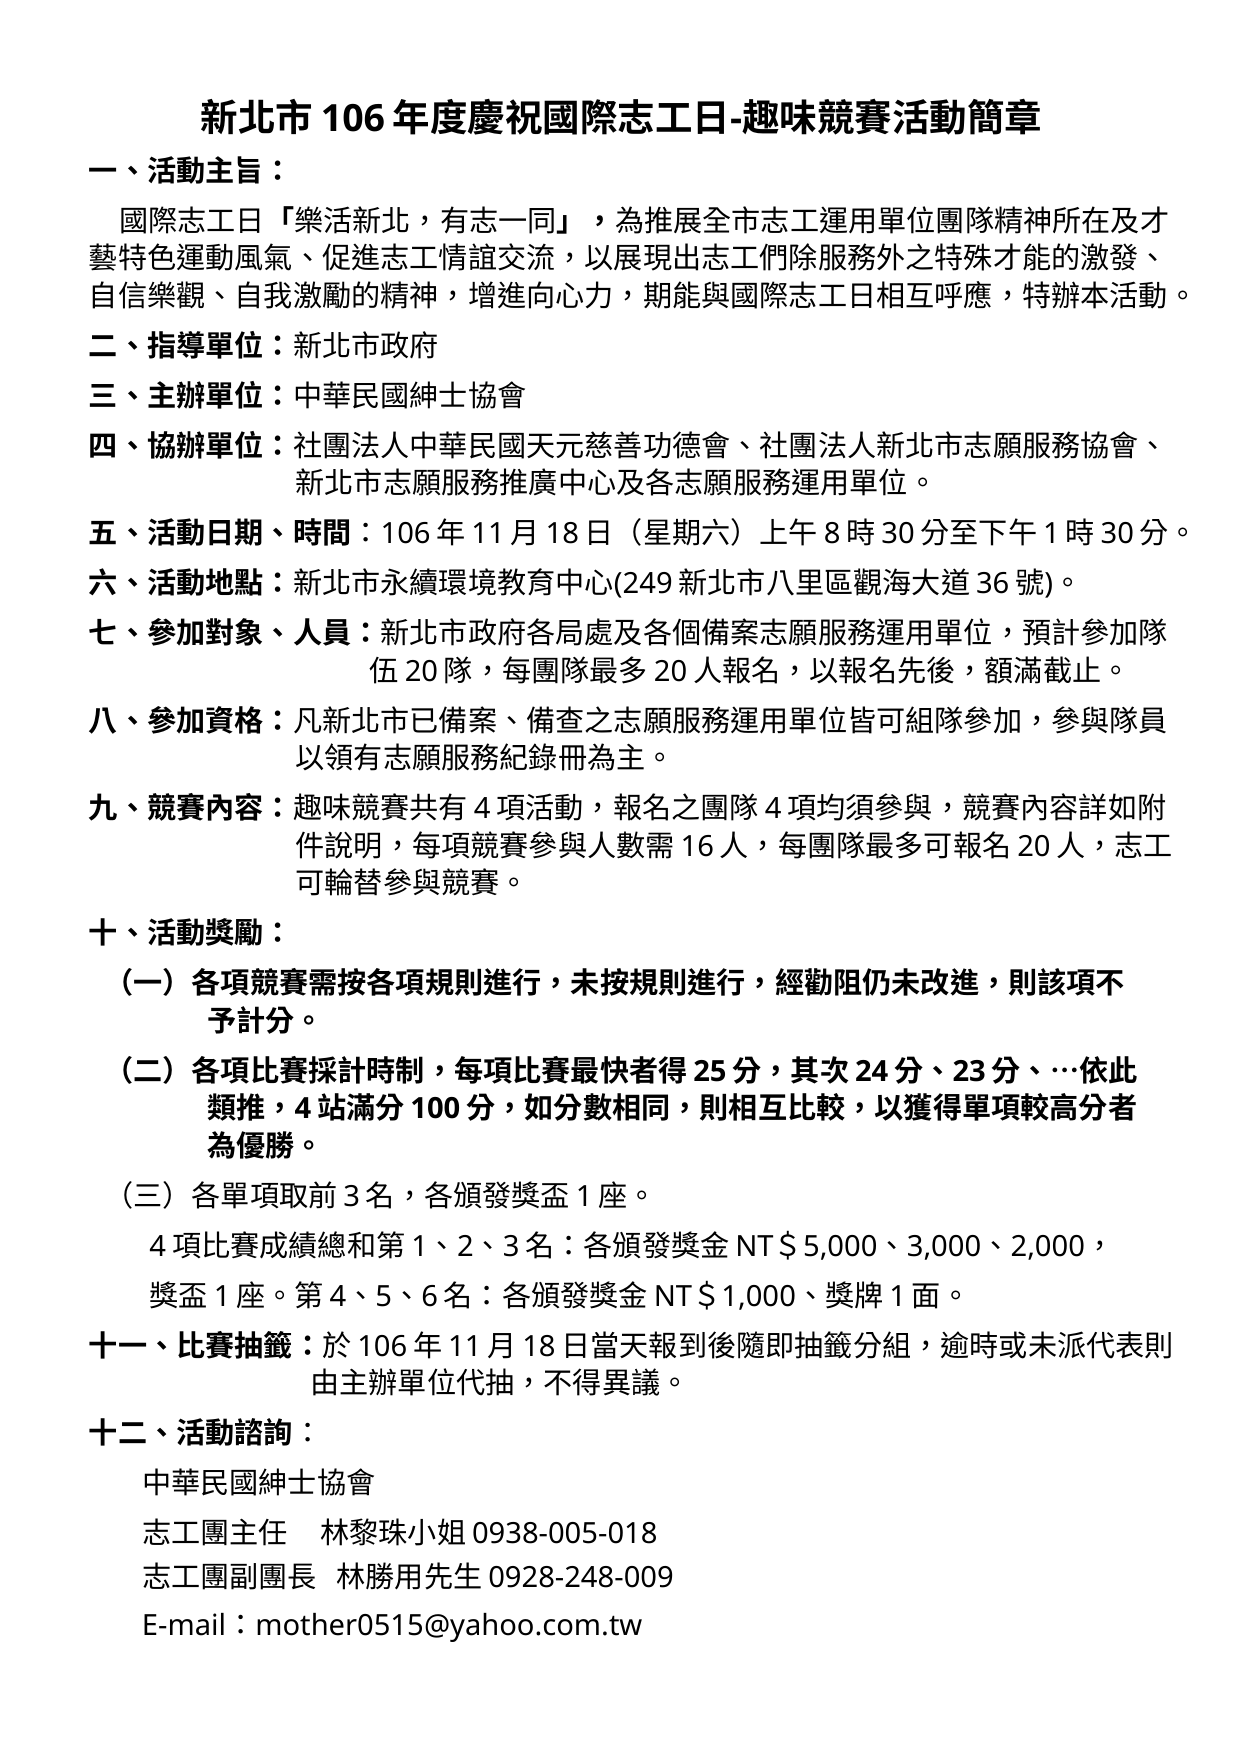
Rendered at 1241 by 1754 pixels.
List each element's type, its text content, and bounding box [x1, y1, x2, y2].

text 十二、活動諮詢： [89, 1414, 1191, 1451]
text E-mail：mother0515@yahoo.com.tw [89, 1605, 1191, 1643]
text 五、活動日期、時間：106年11月18日（星期六）上午8時30分至下午1時30分。 [89, 514, 1191, 551]
text 四、協辦單位：社團法人中華民國天元慈善功德會、社團法人新北市志願服務協會、新北市志願服務推廣中心及各志願服務運用單位。 [89, 426, 1191, 501]
text （二）各項比賽採計時制，每項比賽最快者得25分，其次24分、23分、…依此類推，4站滿分100分，如分數相同，則相互比較，以獲得單項較高分者為優勝。 [89, 1051, 1152, 1164]
text 志工團主任 林黎珠小姐0938-005-018 [89, 1514, 1191, 1551]
text （三）各單項取前3名，各頒發獎盃1座。 [89, 1176, 1191, 1214]
text 十、活動獎勵： [89, 914, 1191, 951]
text 十一、比賽抽籤：於106年11月18日當天報到後隨即抽籤分組，逾時或未派代表則由主辦單位代抽，不得異議。 [89, 1326, 1191, 1401]
text 八、參加資格：凡新北市已備案、備查之志願服務運用單位皆可組隊參加，參與隊員以領有志願服務紀錄冊為主。 [89, 701, 1191, 776]
text （一）各項競賽需按各項規則進行，未按規則進行，經勸阻仍未改進，則該項不予計分。 [89, 964, 1152, 1039]
text 4項比賽成績總和第1、2、3名：各頒發獎金NT＄5,000、3,000、2,000， [89, 1226, 1191, 1264]
text 國際志工日「樂活新北，有志一同」，為推展全市志工運用單位團隊精神所在及才藝特色運動風氣、促進志工情誼交流，以展現出志工們除服務外之特殊才能的激發、自信樂觀、自我激勵的精神，增進向心力，期能與國際志工日相互呼應，特辦本活動。 [89, 201, 1191, 314]
text 一、活動主旨： [89, 151, 1191, 189]
text 中華民國紳士協會 [89, 1464, 1191, 1501]
text 獎盃1座。第4、5、6名：各頒發獎金NT＄1,000、獎牌1面。 [89, 1276, 1191, 1314]
text 六、活動地點：新北市永續環境教育中心(249新北市八里區觀海大道36號)。 [89, 564, 1191, 601]
text 九、競賽內容：趣味競賽共有4項活動，報名之團隊4項均須參與，競賽內容詳如附件說明，每項競賽參與人數需16人，每團隊最多可報名20人，志工可輪替參與競賽。 [89, 789, 1191, 901]
text 新北市106年度慶祝國際志工日-趣味競賽活動簡章 [51, 101, 1191, 139]
text 七、參加對象、人員：新北市政府各局處及各個備案志願服務運用單位，預計參加隊伍20隊，每團隊最多20人報名，以報名先後，額滿截止。 [89, 614, 1191, 689]
text 三、主辦單位：中華民國紳士協會 [89, 376, 1191, 414]
text 志工團副團長 林勝用先生0928-248-009 [89, 1564, 1152, 1593]
text 二、指導單位：新北市政府 [89, 326, 1191, 364]
